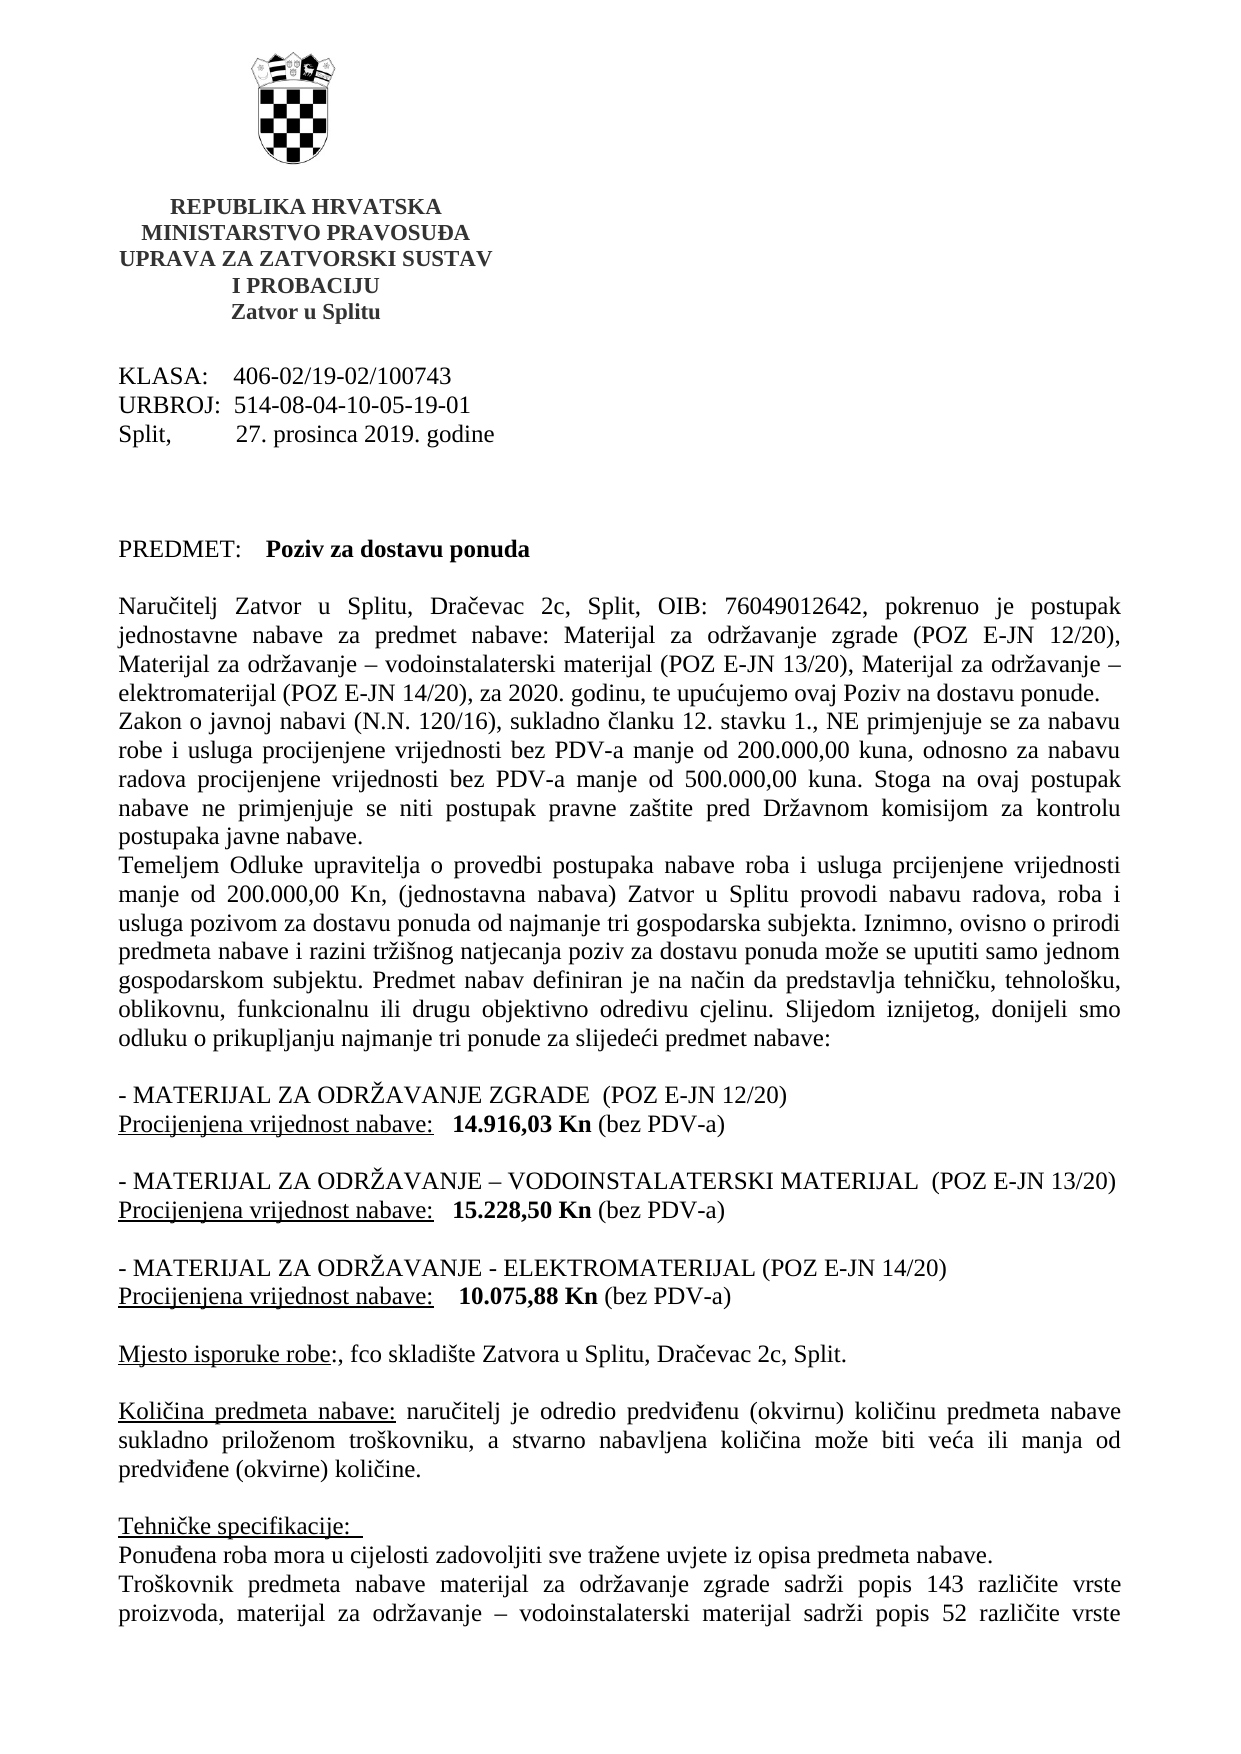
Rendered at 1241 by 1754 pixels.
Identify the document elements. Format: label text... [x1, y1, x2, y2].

text Količina predmeta nabave: naručitelj je odredio predviđenu (okvirnu) količinu predmeta nabave sukladno priloženom troškovniku, a stvarno nabavljena količina može biti veća ili manja od predviđene (okvirne) količine. [118, 1396, 1122, 1483]
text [118, 1569, 1122, 1626]
text - MATERIJAL ZA ODRŽAVANJE ZGRADE (POZ E-JN 12/20) [118, 1080, 1122, 1109]
text Tehničke specifikacije: [118, 1511, 1122, 1540]
text Naručitelj Zatvor u Splitu, Dračevac 2c, Split, OIB: 76049012642, pokrenuo je postupak jednostavne nabave za predmet nabave: Materijal za održavanje zgrade (POZ E-JN 12/20), Materijal za održavanje – vodoinstalaterski materijal (POZ E-JN 13/20), Materijal za održavanje – elektromaterijal (POZ E-JN 14/20), za 2020. godinu, te upućujemo ovaj Poziv na dostavu ponude. [118, 591, 1122, 706]
text Procijenjena vrijednost nabave: 10.075,88 Kn (bez PDV-a) [118, 1281, 1122, 1310]
text Zakon o javnoj nabavi (N.N. 120/16), sukladno članku 12. stavku 1., NE primjenjuje se za nabavu robe i usluga procijenjene vrijednosti bez PDV-a manje od 200.000,00 kuna, odnosno za nabavu radova procijenjene vrijednosti bez PDV-a manje od 500.000,00 kuna. Stoga na ovaj postupak nabave ne primjenjuje se niti postupak pravne zaštite pred Državnom komisijom za kontrolu postupaka javne nabave. [118, 706, 1122, 850]
picture [248, 51, 338, 165]
text Ponuđena roba mora u cijelosti zadovoljiti sve tražene uvjete iz opisa predmeta nabave. [118, 1540, 1122, 1569]
text - MATERIJAL ZA ODRŽAVANJE – VODOINSTALATERSKI MATERIJAL (POZ E-JN 13/20) [118, 1166, 1122, 1195]
text PREDMET: Poziv za dostavu ponuda [118, 534, 1122, 563]
text KLASA: 406-02/19-02/100743 [118, 361, 1122, 390]
subtitle Split, 27. prosinca 2019. godine [118, 419, 1122, 448]
text Procijenjena vrijednost nabave: 14.916,03 Kn (bez PDV-a) [118, 1109, 1122, 1138]
text Procijenjena vrijednost nabave: 15.228,50 Kn (bez PDV-a) [118, 1195, 1122, 1224]
text - MATERIJAL ZA ODRŽAVANJE - ELEKTROMATERIJAL (POZ E-JN 14/20) [118, 1253, 1122, 1281]
text Temeljem Odluke upravitelja o provedbi postupaka nabave roba i usluga prcijenjene vrijednosti manje od 200.000,00 Kn, (jednostavna nabava) Zatvor u Splitu provodi nabavu radova, roba i usluga pozivom za dostavu ponuda od najmanje tri gospodarska subjekta. Iznimno, ovisno o prirodi predmeta nabave i razini tržišnog natjecanja poziv za dostavu ponuda može se uputiti samo jednom gospodarskom subjektu. Predmet nabav definiran je na način da predstavlja tehničku, tehnološku, oblikovnu, funkcionalnu ili drugu objektivno odredivu cjelinu. Slijedom iznijetog, donijeli smo odluku o prikupljanju najmanje tri ponude za slijedeći predmet nabave: [118, 850, 1122, 1051]
text Mjesto isporuke robe:, fco skladište Zatvora u Splitu, Dračevac 2c, Split. [118, 1339, 1122, 1368]
text URBROJ: 514-08-04-10-05-19-01 [118, 390, 1122, 419]
